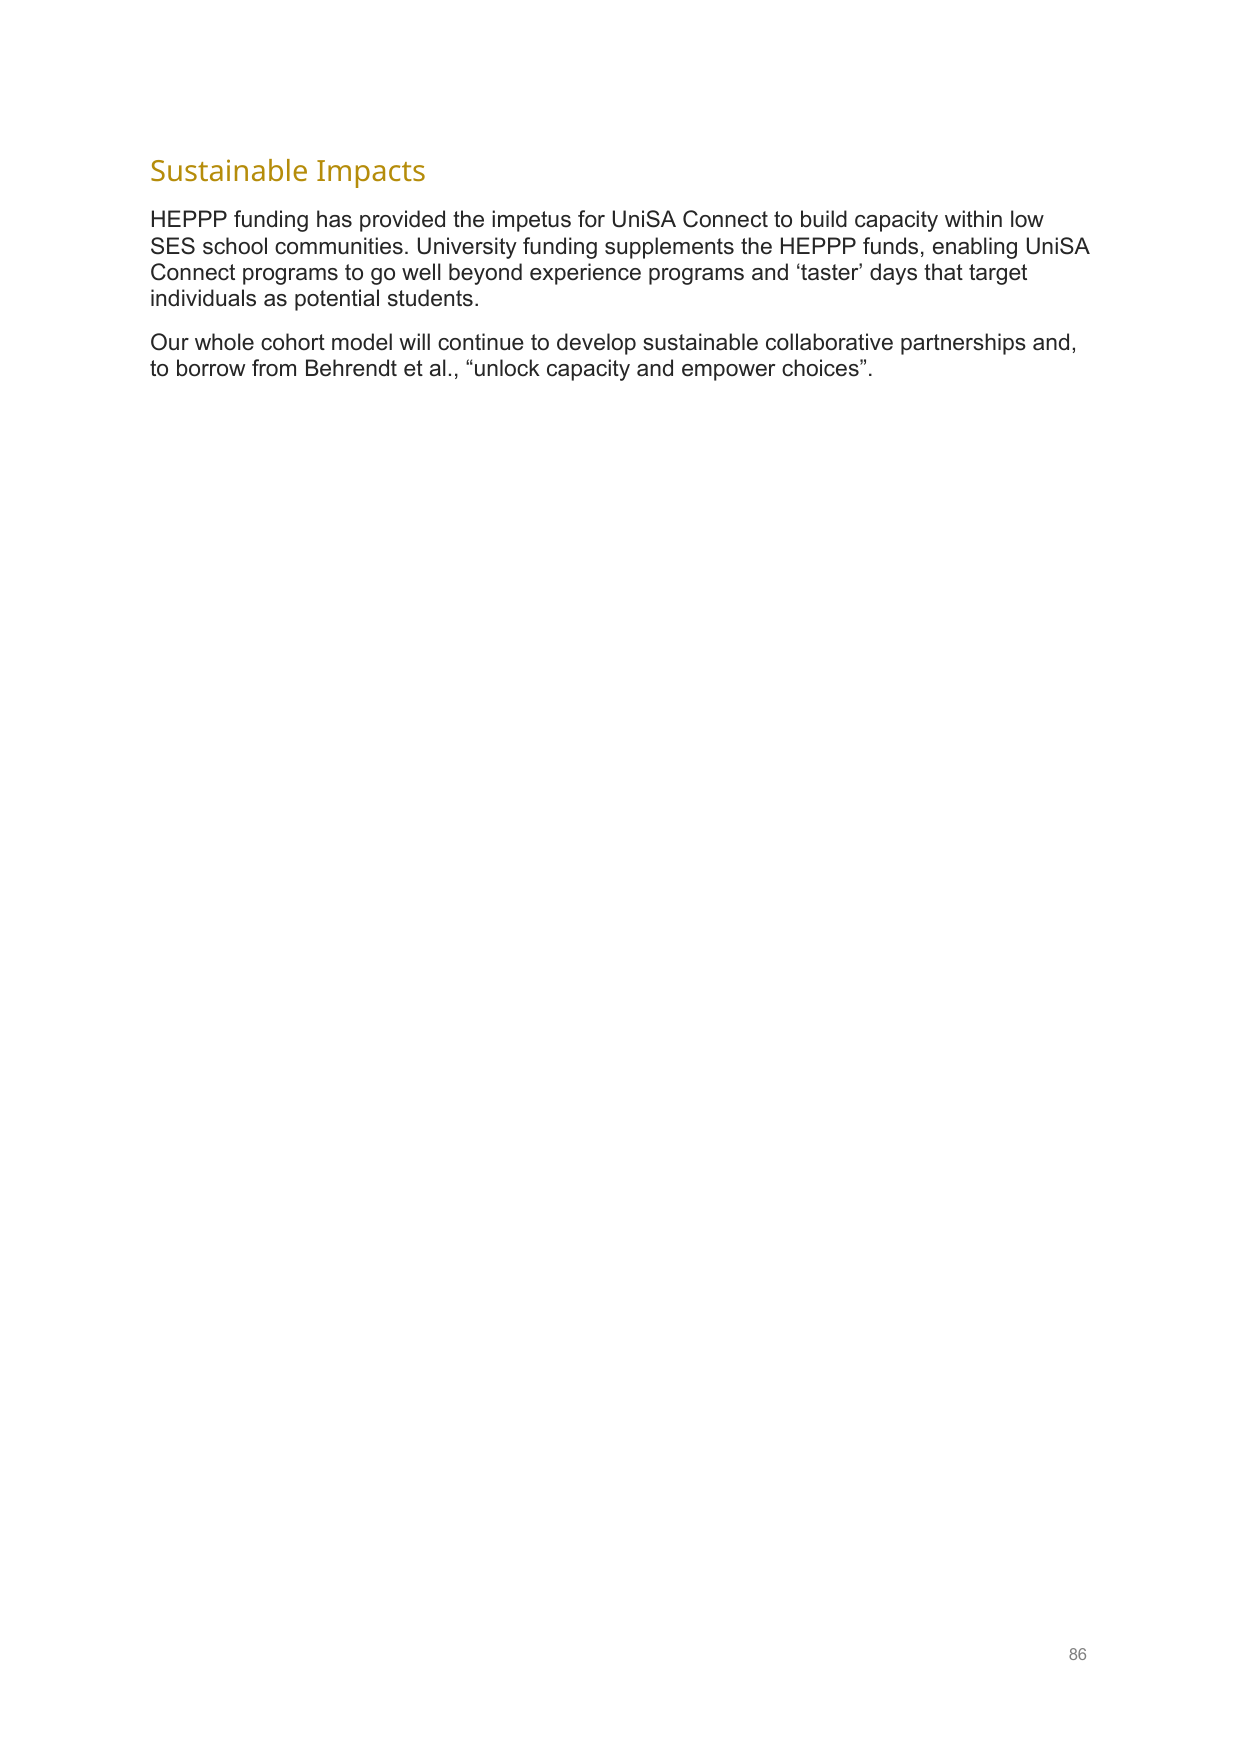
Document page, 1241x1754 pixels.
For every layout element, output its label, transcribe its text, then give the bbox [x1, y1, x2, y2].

text HEPPP funding has provided the impetus for UniSA Connect to build capacity within low SES school communities. University funding supplements the HEPPP funds, enabling UniSA Connect programs to go well beyond experience programs and ‘taster’ days that target individuals as potential students. [150, 206, 1090, 312]
text Our whole cohort model will continue to develop sustainable collaborative partnerships and, to borrow from Behrendt et al., “unlock capacity and empower choices”. [150, 328, 1090, 381]
subtitle Sustainable Impacts [150, 150, 1090, 190]
